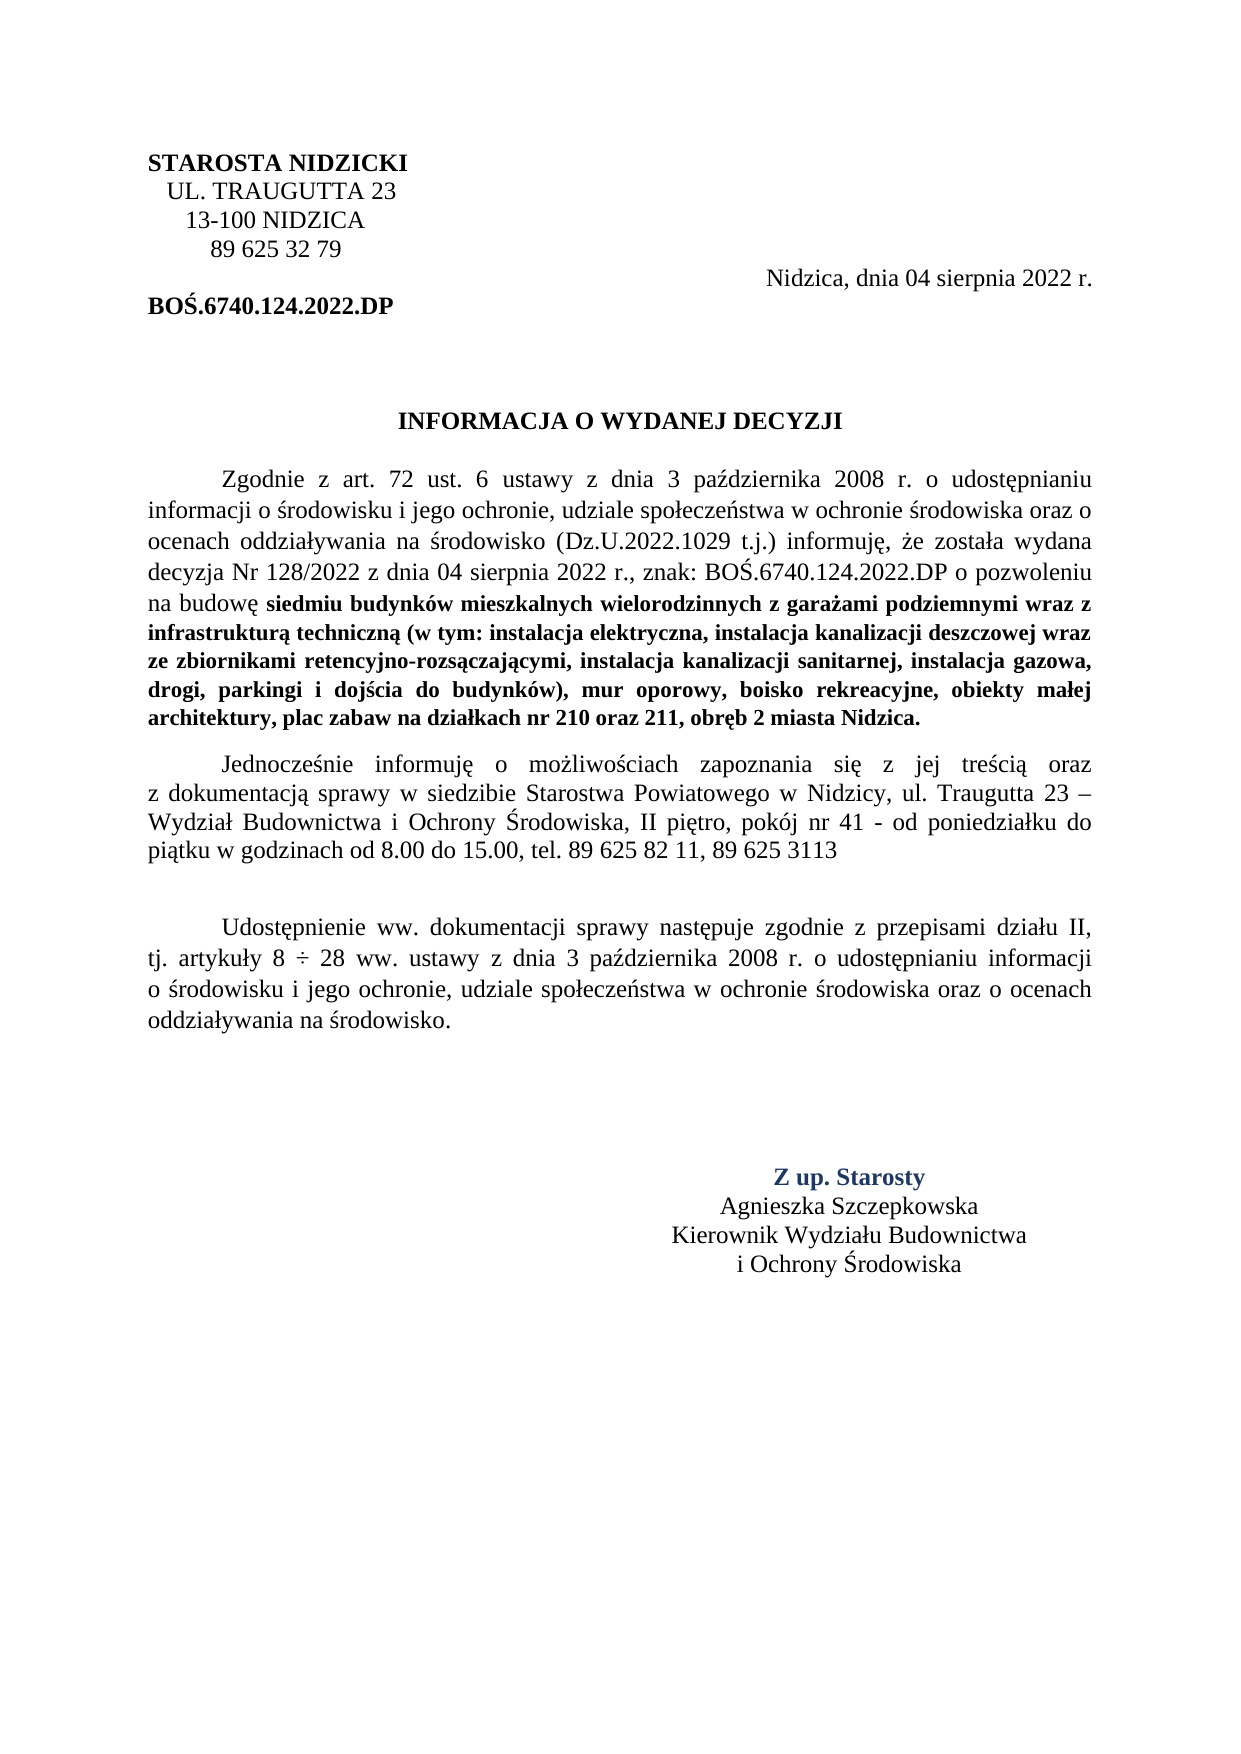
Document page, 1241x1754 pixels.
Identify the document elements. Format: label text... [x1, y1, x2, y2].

text Zgodnie z art. 72 ust. 6 ustawy z dnia 3 października 2008 r. o udostępnianiu informacji o środowisku i jego ochronie, udziale społeczeństwa w ochronie środowiska oraz o ocenach oddziaływania na środowisko (Dz.U.2022.1029 t.j.) informuję, że została wydana decyzja Nr 128/2022 z dnia 04 sierpnia 2022 r., znak: BOŚ.6740.124.2022.DP o pozwoleniu na budowę siedmiu budynków mieszkalnych wielorodzinnych z garażami podziemnymi wraz z infrastrukturą techniczną (w tym: instalacja elektryczna, instalacja kanalizacji deszczowej wraz ze zbiornikami retencyjno-rozsączającymi, instalacja kanalizacji sanitarnej, instalacja gazowa, drogi, parkingi i dojścia do budynków), mur oporowy, boisko rekreacyjne, obiekty małej architektury, plac zabaw na działkach nr 210 oraz 211, obręb 2 miasta Nidzica. [148, 464, 1093, 731]
text 89 625 32 79 [148, 234, 1093, 263]
subtitle Jednocześnie informuję o możliwościach zapoznania się z jej treścią oraz z dokumentacją sprawy w siedzibie Starostwa Powiatowego w Nidzicy, ul. Traugutta 23 – Wydział Budownictwa i Ochrony Środowiska, II piętro, pokój nr 41 - od poniedziałku do piątku w godzinach od 8.00 do 15.00, tel. 89 625 82 11, 89 625 3113 [148, 749, 1093, 864]
text Agnieszka Szczepkowska [148, 1191, 1093, 1220]
text UL. TRAUGUTTA 23 [148, 176, 1093, 205]
text INFORMACJA O WYDANEJ DECYZJI [148, 406, 1093, 435]
subtitle Z up. Starosty [148, 1162, 1093, 1191]
text STAROSTA NIDZICKI [148, 148, 1093, 176]
text Udostępnienie ww. dokumentacji sprawy następuje zgodnie z przepisami działu II, tj. artykuły 8 ÷ 28 ww. ustawy z dnia 3 października 2008 r. o udostępnianiu informacji o środowisku i jego ochronie, udziale społeczeństwa w ochronie środowiska oraz o ocenach oddziaływania na środowisko. [148, 912, 1093, 1034]
text i Ochrony Środowiska [148, 1249, 1093, 1277]
text Kierownik Wydziału Budownictwa [148, 1220, 1093, 1249]
text BOŚ.6740.124.2022.DP [148, 291, 1093, 320]
text 13-100 NIDZICA [148, 205, 1093, 234]
text Nidzica, dnia 04 sierpnia 2022 r. [148, 263, 1093, 291]
